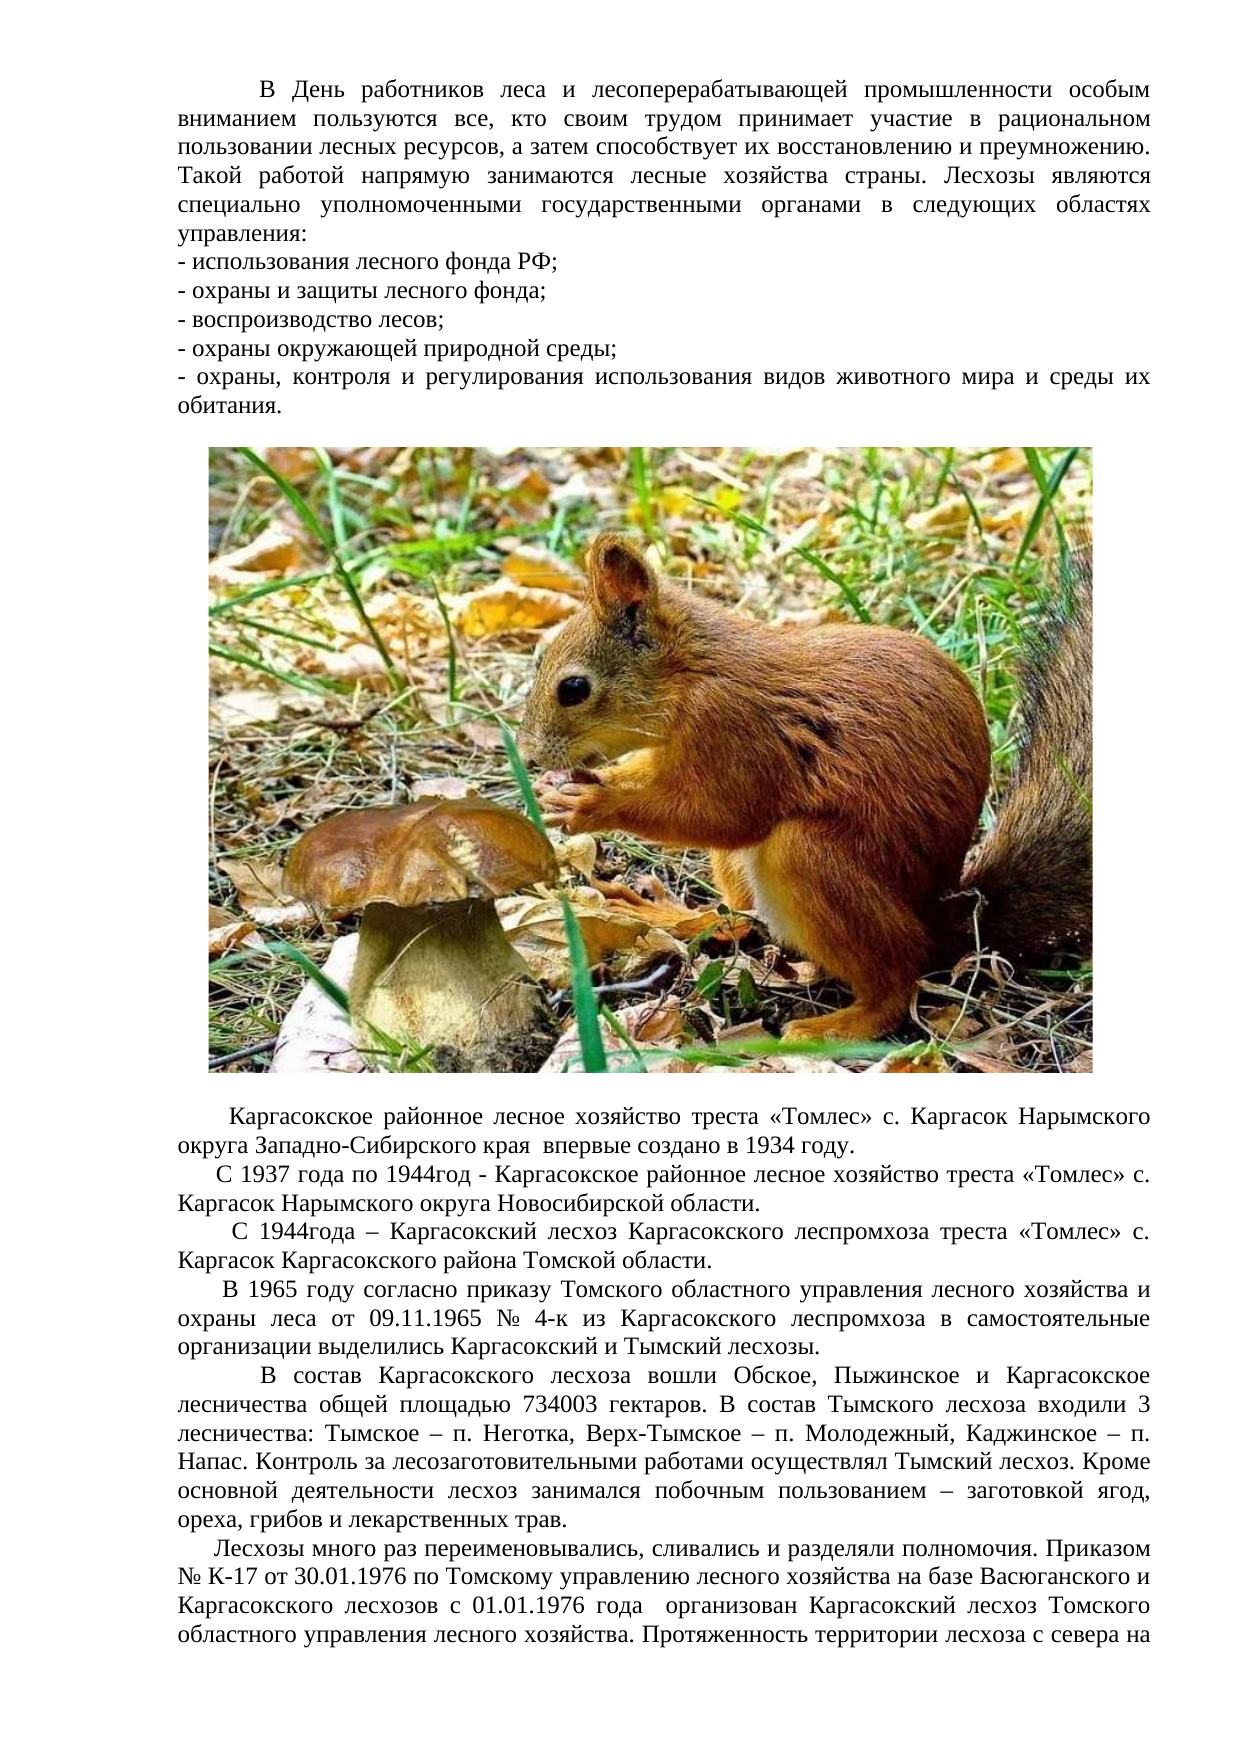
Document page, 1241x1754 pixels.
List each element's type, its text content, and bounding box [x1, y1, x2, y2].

text С 1944года – Каргасокский лесхоз Каргасокского леспромхоза треста «Томлес» с. Каргасок Каргасокского района Томской области. [177, 1216, 1152, 1274]
picture [208, 447, 1093, 1073]
text В состав Каргасокского лесхоза вошли Обское, Пыжинское и Каргасокское лесничества общей площадью 734003 гектаров. В состав Тымского лесхоза входили 3 лесничества: Тымское – п. Неготка, Верх-Тымское – п. Молодежный, Каджинское – п. Напас. Контроль за лесозаготовительными работами осуществлял Тымский лесхоз. Кроме основной деятельности лесхоз занимался побочным пользованием – заготовкой ягод, ореха, грибов и лекарственных трав. [177, 1360, 1152, 1533]
text - охраны, контроля и регулирования использования видов животного мира и среды их обитания. [177, 361, 1152, 419]
text С 1937 года по 1944год - Каргасокское районное лесное хозяйство треста «Томлес» с. Каргасок Нарымского округа Новосибирской области. [177, 1159, 1152, 1216]
text - воспроизводство лесов; [177, 304, 1152, 333]
text - использования лесного фонда РФ; [177, 246, 1152, 275]
text В День работников леса и лесоперерабатывающей промышленности особым вниманием пользуются все, кто своим трудом принимает участие в рациональном пользовании лесных ресурсов, а затем способствует их восстановлению и преумножению. Такой работой напрямую занимаются лесные хозяйства страны. Лесхозы являются специально уполномоченными государственными органами в следующих областях управления: [177, 74, 1152, 246]
text - охраны окружающей природной среды; [177, 333, 1152, 361]
text В 1965 году согласно приказу Томского областного управления лесного хозяйства и охраны леса от 09.11.1965 № 4-к из Каргасокского леспромхоза в самостоятельные организации выделились Каргасокский и Тымский лесхозы. [177, 1274, 1152, 1360]
text Каргасокское районное лесное хозяйство треста «Томлес» с. Каргасок Нарымского округа Западно-Сибирского края впервые создано в 1934 году. [177, 1101, 1152, 1159]
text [177, 1533, 1152, 1648]
text - охраны и защиты лесного фонда; [177, 275, 1152, 304]
